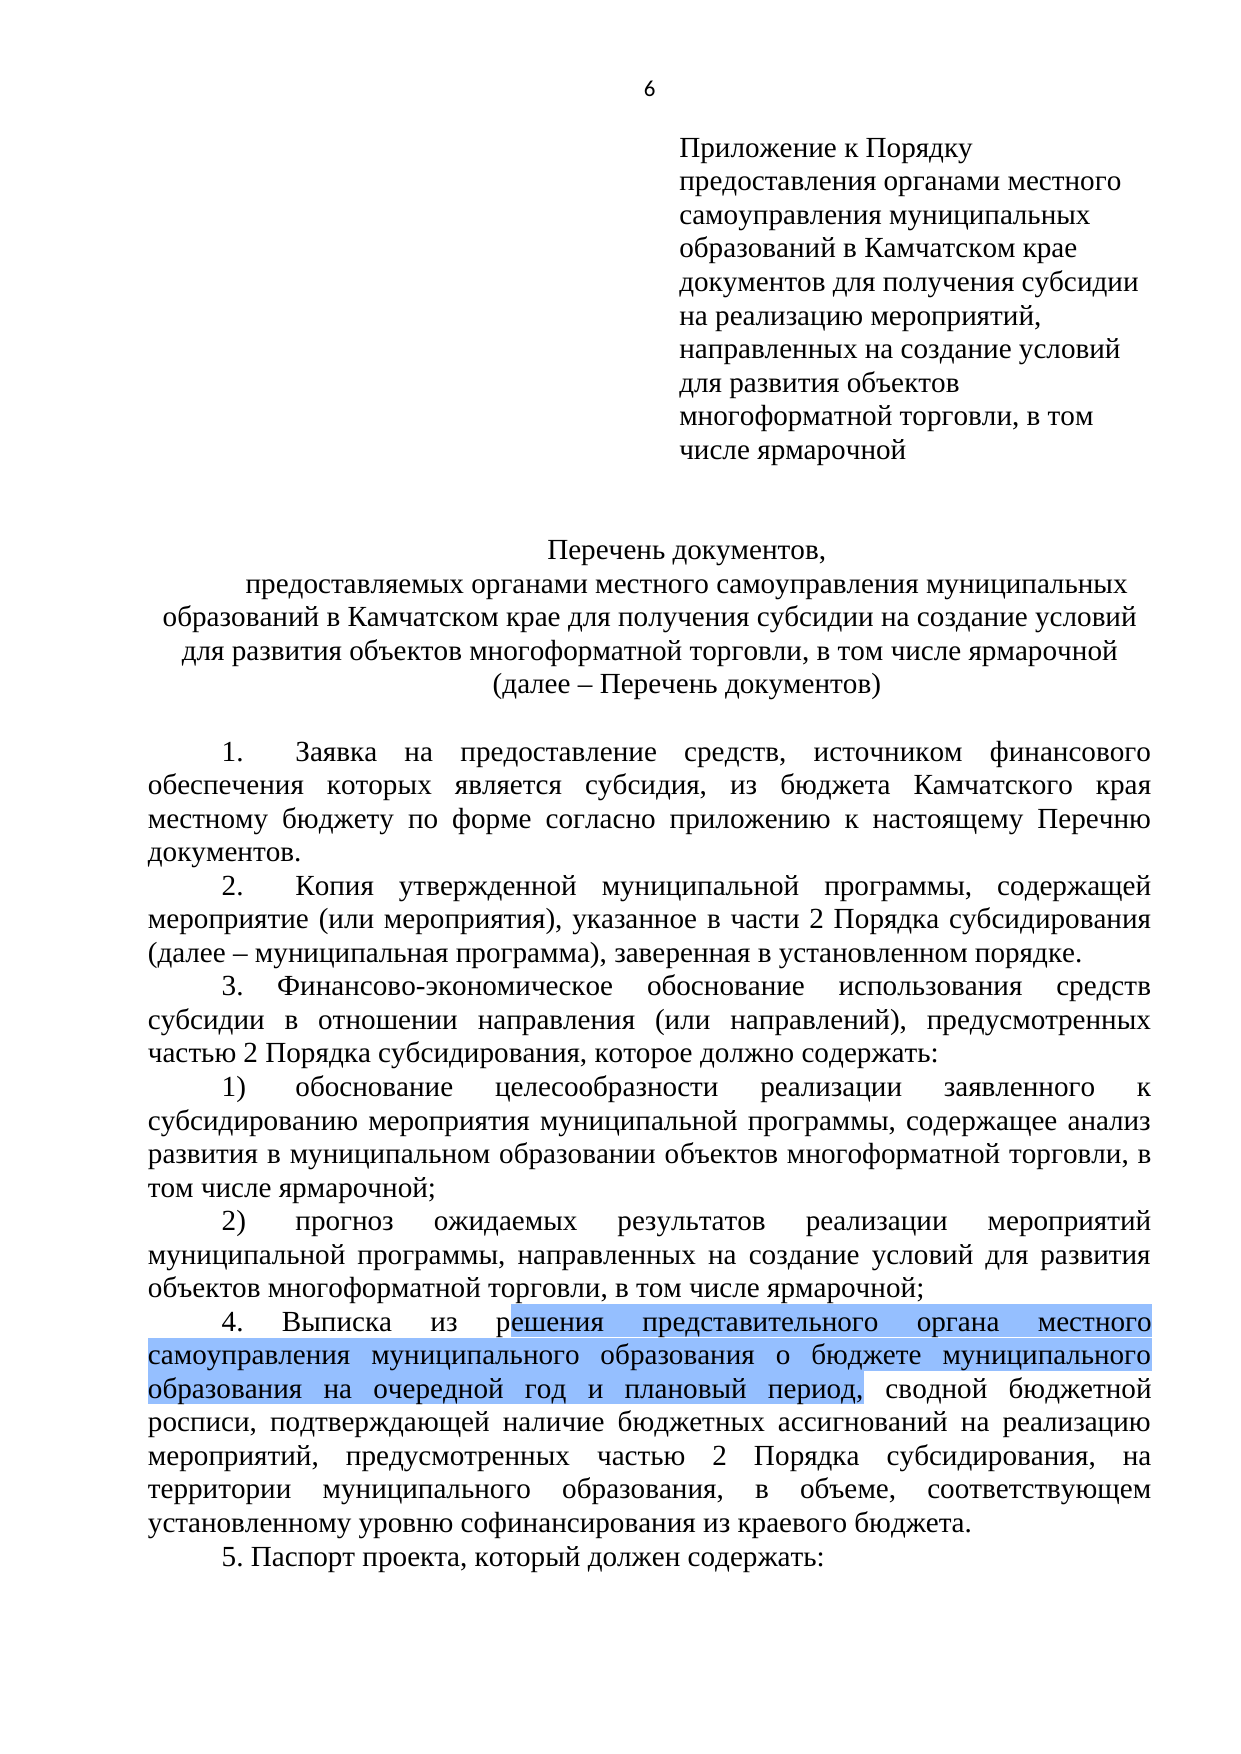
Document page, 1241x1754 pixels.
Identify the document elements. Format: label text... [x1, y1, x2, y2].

list Копия утвержденной муниципальной программы, содержащей мероприятие (или мероприятия), указанное в части 2 Порядка субсидирования (далее – муниципальная программа), заверенная в установленном порядке. [148, 868, 1152, 968]
list прогноз ожидаемых результатов реализации мероприятий муниципальной программы, направленных на создание условий для развития объектов многоформатной торговли, в том числе ярмарочной; [148, 1203, 1152, 1304]
text 4. Выписка из решения представительного органа местного самоуправления муниципального образования о бюджете муниципального образования на очередной год и плановый период, сводной бюджетной росписи, подтверждающей наличие бюджетных ассигнований на реализацию мероприятий, предусмотренных частью 2 Порядка субсидирования, на территории муниципального образования, в объеме, соответствующем установленному уровню софинансирования из краевого бюджета. [148, 1371, 1152, 1539]
list Заявка на предоставление средств, источником финансового обеспечения которых является субсидия, из бюджета Камчатского края местному бюджету по форме согласно приложению к настоящему Перечню документов. [148, 734, 1152, 868]
text предоставления органами местного самоуправления муниципальных образований в Камчатском крае документов для получения субсидии на реализацию мероприятий, направленных на создание условий для развития объектов многоформатной торговли, в том числе ярмарочной [679, 163, 1152, 465]
text 4. Выписка из решения представительного органа местного самоуправления муниципального образования о бюджете муниципального образования на очередной год и плановый период, сводной бюджетной росписи, подтверждающей наличие бюджетных ассигнований на реализацию мероприятий, предусмотренных частью 2 Порядка субсидирования, на территории муниципального образования, в объеме, соответствующем установленному уровню софинансирования из краевого бюджета. [148, 1304, 1152, 1338]
text предоставляемых органами местного самоуправления муниципальных образований в Камчатском крае для получения субсидии на создание условий для развития объектов многоформатной торговли, в том числе ярмарочной [148, 566, 1152, 667]
text Перечень документов, [148, 532, 1152, 566]
text (далее – Перечень документов) [148, 667, 1152, 700]
text 5. Паспорт проекта, который должен содержать: [148, 1539, 1152, 1572]
text Приложение к Порядку [679, 130, 1152, 163]
text 3. Финансово-экономическое обоснование использования средств субсидии в отношении направления (или направлений), предусмотренных частью 2 Порядка субсидирования, которое должно содержать: [148, 968, 1152, 1069]
list обоснование целесообразности реализации заявленного к субсидированию мероприятия муниципальной программы, содержащее анализ развития в муниципальном образовании объектов многоформатной торговли, в том числе ярмарочной; [148, 1069, 1152, 1203]
